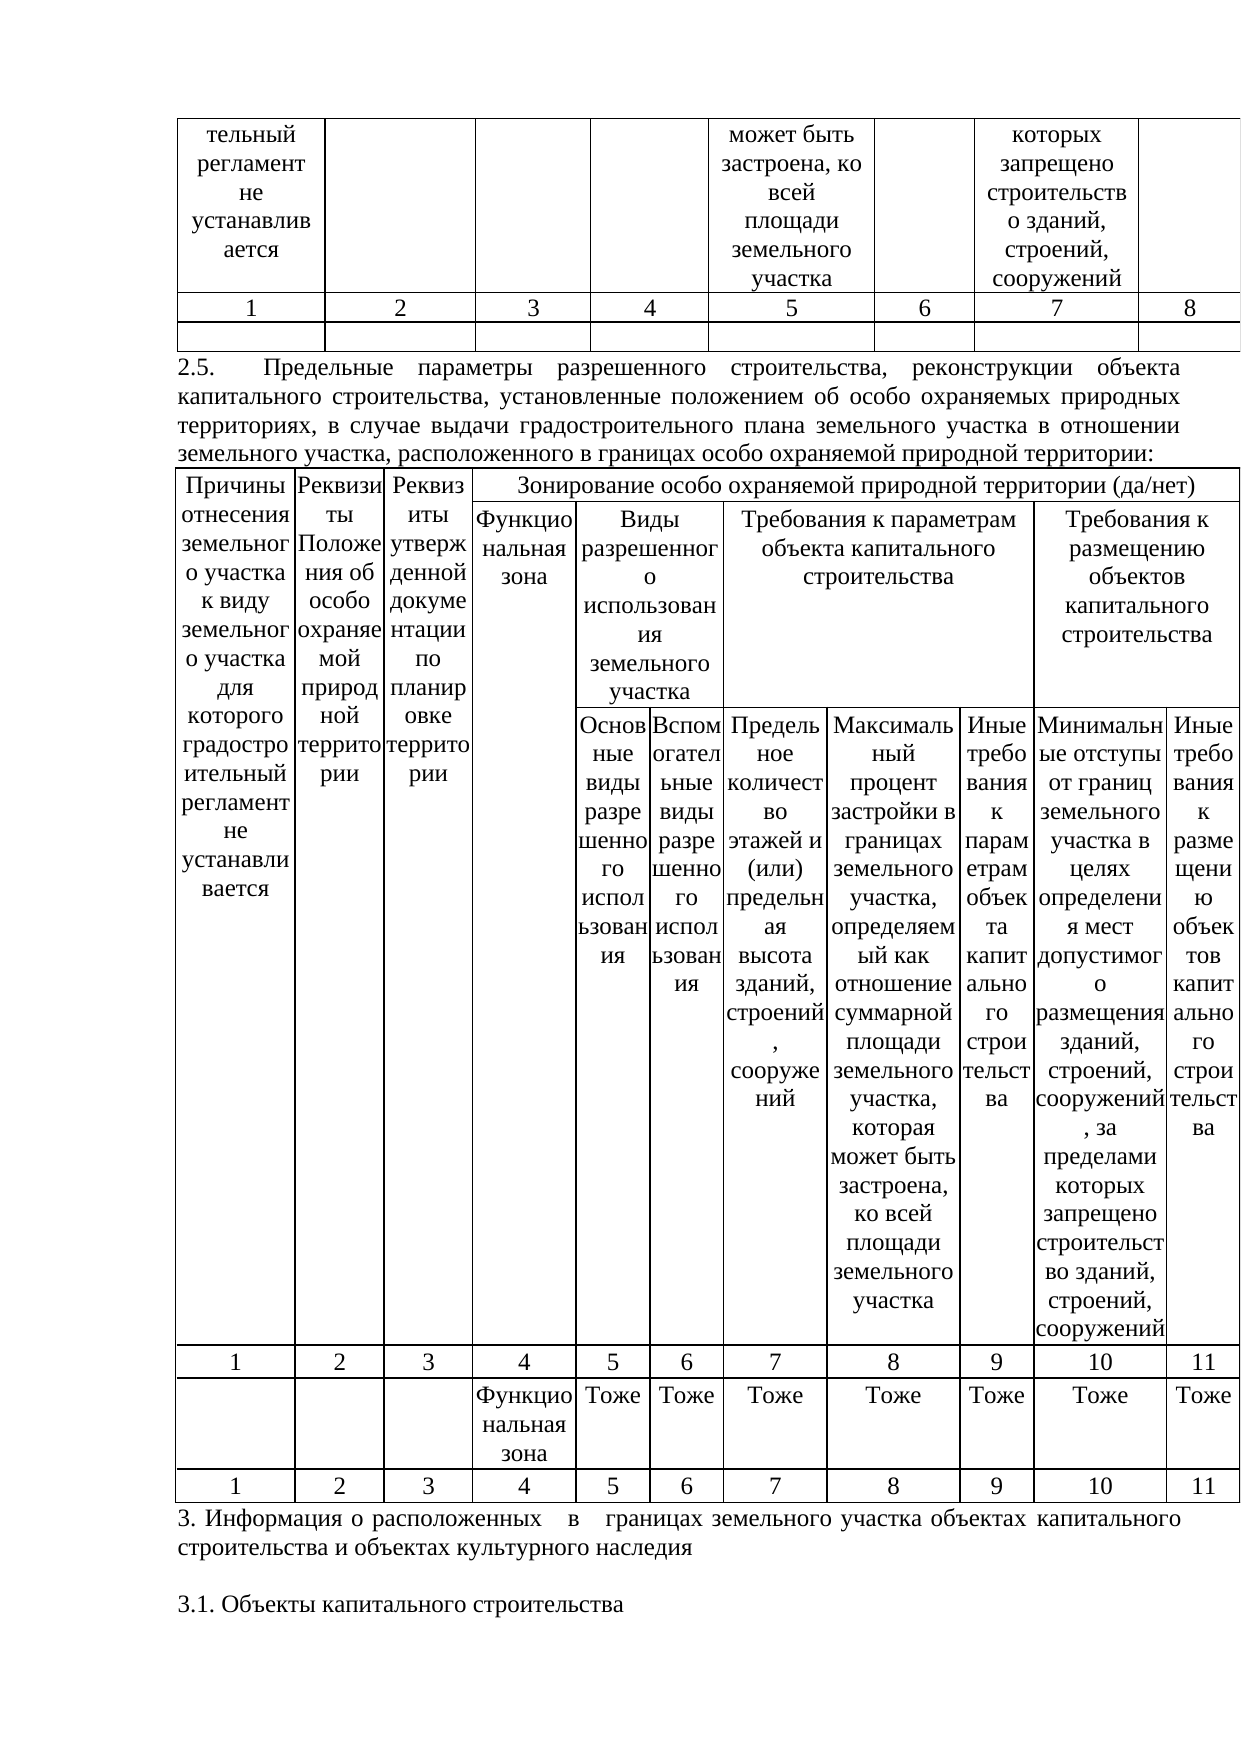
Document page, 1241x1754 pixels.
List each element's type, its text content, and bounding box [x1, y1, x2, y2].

table_header Причины отнесения земельного участка к виду земельного участка для которого градостроительный регламент не устанавливается [176, 469, 294, 1344]
table_cell Тоже [1035, 1379, 1166, 1468]
table_cell 9 [961, 1470, 1033, 1502]
table_cell 8 [1139, 293, 1240, 321]
table_cell [1139, 323, 1240, 351]
table_cell Основные виды разрешенного использования [577, 708, 649, 1344]
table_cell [1139, 119, 1240, 292]
table_cell 4 [473, 1470, 575, 1502]
table_cell 1 [178, 293, 324, 321]
table_cell 5 [577, 1346, 649, 1377]
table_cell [709, 119, 874, 292]
table_cell 5 [709, 293, 874, 321]
table_cell Виды разрешенного использования земельного участка [577, 502, 723, 707]
table_cell 11 [1167, 1470, 1239, 1502]
table_cell 1 [176, 1469, 294, 1502]
table_cell [875, 323, 974, 351]
table_cell 7 [975, 293, 1138, 321]
table_cell 6 [875, 293, 974, 321]
text 2.5. Предельные параметры разрешенного строительства, реконструкции объекта капитального строительства, установленные положением об особо охраняемых природных территориях, в случае выдачи градостроительного плана земельного участка в отношении земельного участка, расположенного в границах особо охраняемой природной территории: [177, 352, 1181, 467]
table_cell 10 [1035, 1470, 1166, 1502]
table_cell Предельное количество этажей и (или) предельная высота зданий, строений, сооружений [724, 708, 826, 1344]
table_cell 3 [385, 1346, 472, 1377]
table_cell 11 [1167, 1346, 1239, 1377]
table_cell 6 [651, 1346, 723, 1377]
table_cell 2 [296, 1470, 383, 1502]
table_header Зонирование особо охраняемой природной территории (да/нет) [473, 469, 1239, 501]
table_cell Тоже [651, 1379, 723, 1468]
table_cell Функциональная зона [473, 502, 575, 1344]
table_cell 8 [828, 1346, 959, 1377]
table_cell [975, 323, 1138, 351]
table_cell 3 [385, 1470, 472, 1502]
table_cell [975, 119, 1138, 292]
table_cell Тоже [1167, 1379, 1239, 1468]
table_header Реквизиты Положения об особо охраняемой природной территории [296, 469, 383, 1344]
table_cell Иные требования к размещению объектов капитального строительства [1167, 708, 1239, 1344]
table_cell 2 [296, 1346, 383, 1377]
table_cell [875, 119, 974, 292]
table_cell Тоже [724, 1379, 826, 1468]
table_cell 7 [724, 1346, 826, 1377]
table_cell Тоже [961, 1379, 1033, 1468]
table_cell 6 [651, 1470, 723, 1502]
table_cell [326, 323, 475, 351]
table_header Реквизиты утвержденной документации по планировке территории [385, 469, 472, 1344]
table_cell Вспомогательные виды разрешенного использования [651, 708, 723, 1344]
table_cell Функциональная зона [473, 1379, 575, 1468]
table_cell [591, 323, 708, 351]
table_cell [476, 323, 590, 351]
table_cell 1 [176, 1345, 294, 1377]
table_cell [385, 1379, 472, 1468]
table_cell 4 [473, 1346, 575, 1377]
table_cell 5 [577, 1470, 649, 1502]
table_cell Иные требования к параметрам объекта капитального строительства [961, 708, 1033, 1344]
table_cell 9 [961, 1346, 1033, 1377]
table_cell Тоже [828, 1379, 959, 1468]
table_cell Требования к параметрам объекта капитального строительства [724, 502, 1033, 707]
table_cell [709, 323, 874, 351]
table_cell [176, 1378, 294, 1468]
table_cell Требования к размещению объектов капитального строительства [1035, 502, 1239, 707]
table_cell Тоже [577, 1379, 649, 1468]
text 3.1. Объекты капитального строительства [177, 1589, 1181, 1618]
table_cell [178, 323, 324, 351]
table_cell [296, 1379, 383, 1468]
text 3. Информация о расположенных в границах земельного участка объектах капитального строительства и объектах культурного наследия [177, 1503, 1181, 1561]
table_cell 2 [326, 293, 475, 321]
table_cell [591, 119, 708, 292]
table_cell 3 [476, 293, 590, 321]
table_cell 10 [1035, 1346, 1166, 1377]
table_cell 7 [724, 1470, 826, 1502]
table_cell 8 [828, 1470, 959, 1502]
table_cell 4 [591, 293, 708, 321]
